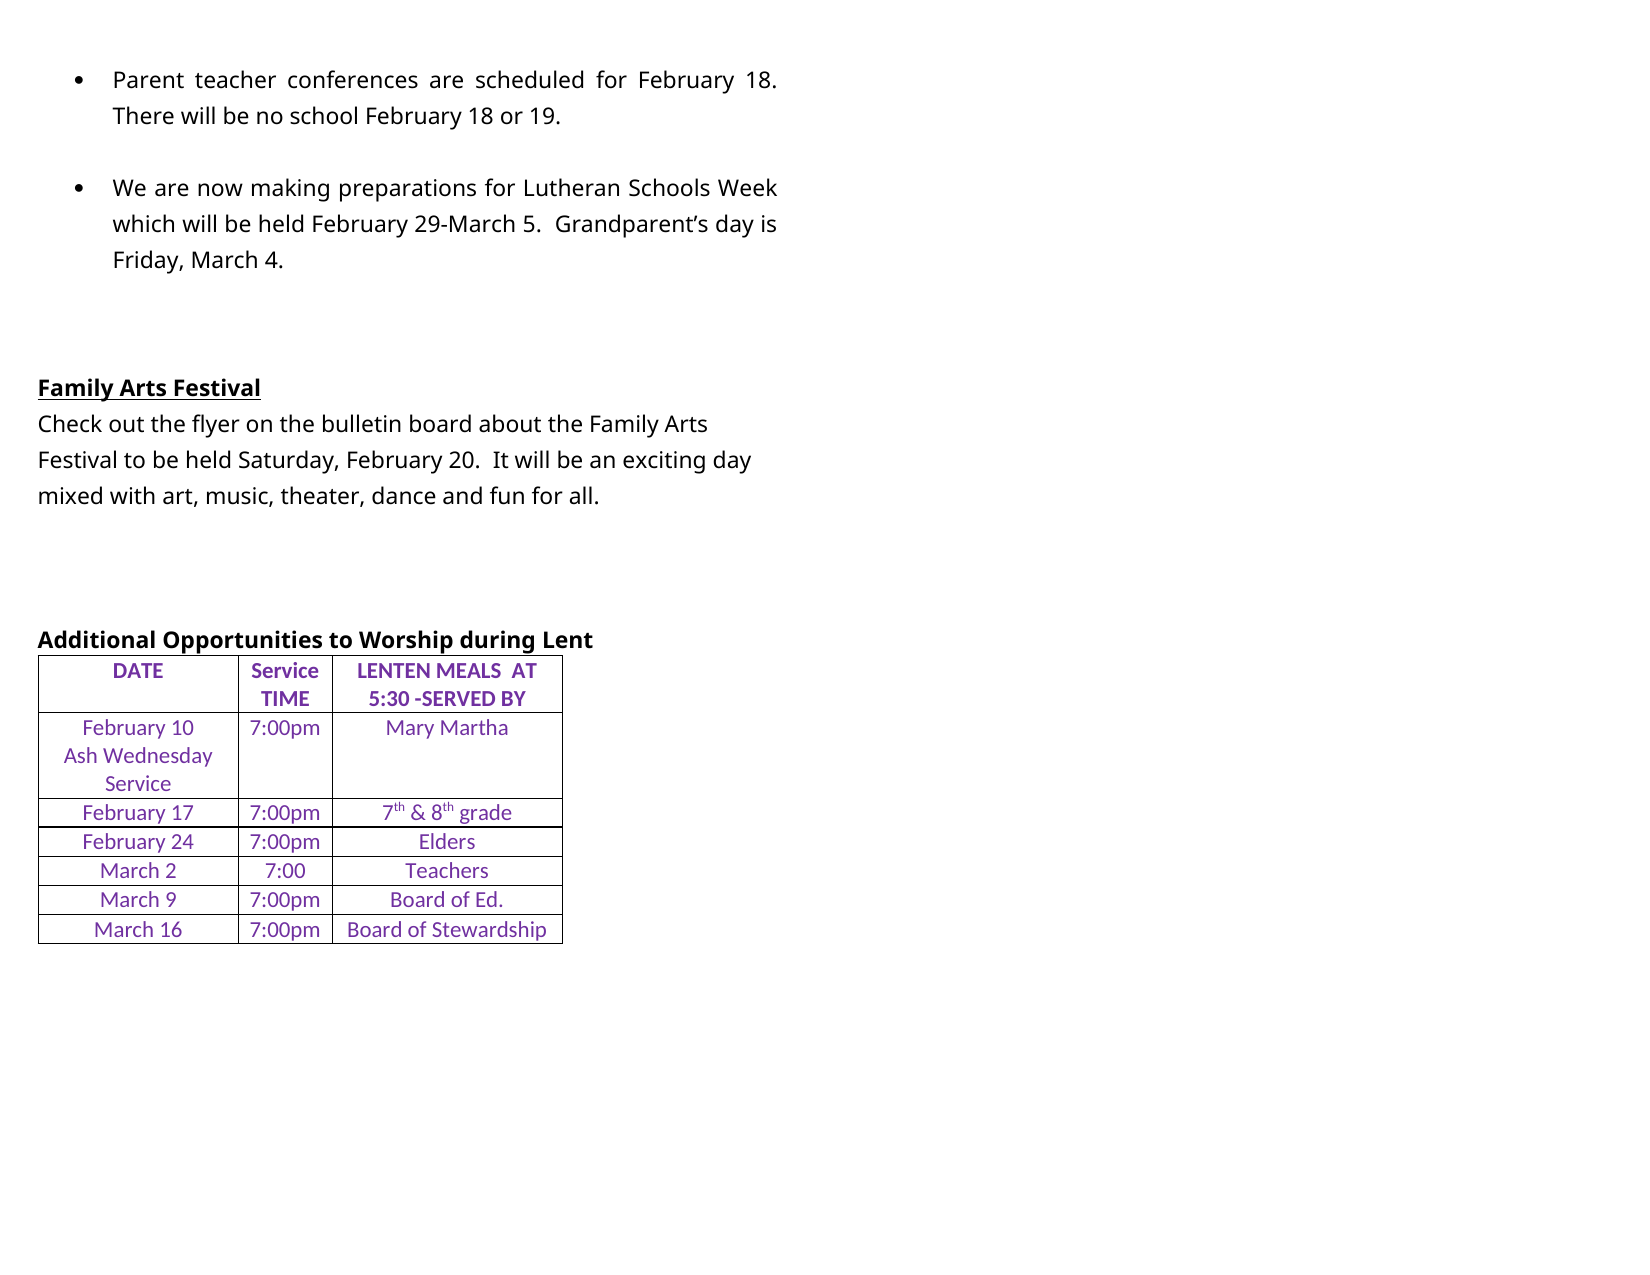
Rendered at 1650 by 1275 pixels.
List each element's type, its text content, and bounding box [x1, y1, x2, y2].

table_cell Board of Ed. [333, 886, 562, 914]
list We are now making preparations for Lutheran Schools Week which will be held February 29-March 5. Grandparent’s day is Friday, March 4. [75, 172, 778, 275]
table_cell February 24 [39, 828, 238, 856]
table_header LENTEN MEALS AT 5:30 -SERVED BY [333, 656, 562, 712]
table_cell 7:00pm [239, 915, 332, 943]
text Check out the flyer on the bulletin board about the Family Arts Festival to be held Saturday, February 20. It will be an exciting day mixed with art, music, theater, dance and fun for all. [37, 408, 778, 511]
text Additional Opportunities to Worship during Lent [37, 624, 778, 655]
table_cell 7:00pm [239, 886, 332, 914]
table_header Service TIME [239, 656, 332, 712]
list Parent teacher conferences are scheduled for February 18. There will be no school February 18 or 19. [75, 64, 778, 131]
table_cell Teachers [333, 857, 562, 884]
table_header DATE [39, 656, 238, 712]
table_cell March 9 [39, 886, 238, 914]
table_cell February 17 [39, 799, 238, 826]
table_cell 7:00pm [239, 713, 332, 797]
table_cell Mary Martha [333, 713, 562, 797]
table_cell 7:00pm [239, 799, 332, 826]
table_cell February 10 Ash Wednesday Service [39, 713, 238, 797]
table_cell 7:00 [239, 857, 332, 884]
table_cell Board of Stewardship [333, 915, 562, 943]
table_cell March 2 [39, 857, 238, 884]
table_cell March 16 [39, 915, 238, 943]
table_cell 7:00pm [239, 828, 332, 856]
table_cell Elders [333, 828, 562, 856]
table_cell 7th & 8th grade [333, 799, 562, 826]
text Family Arts Festival [37, 372, 778, 404]
